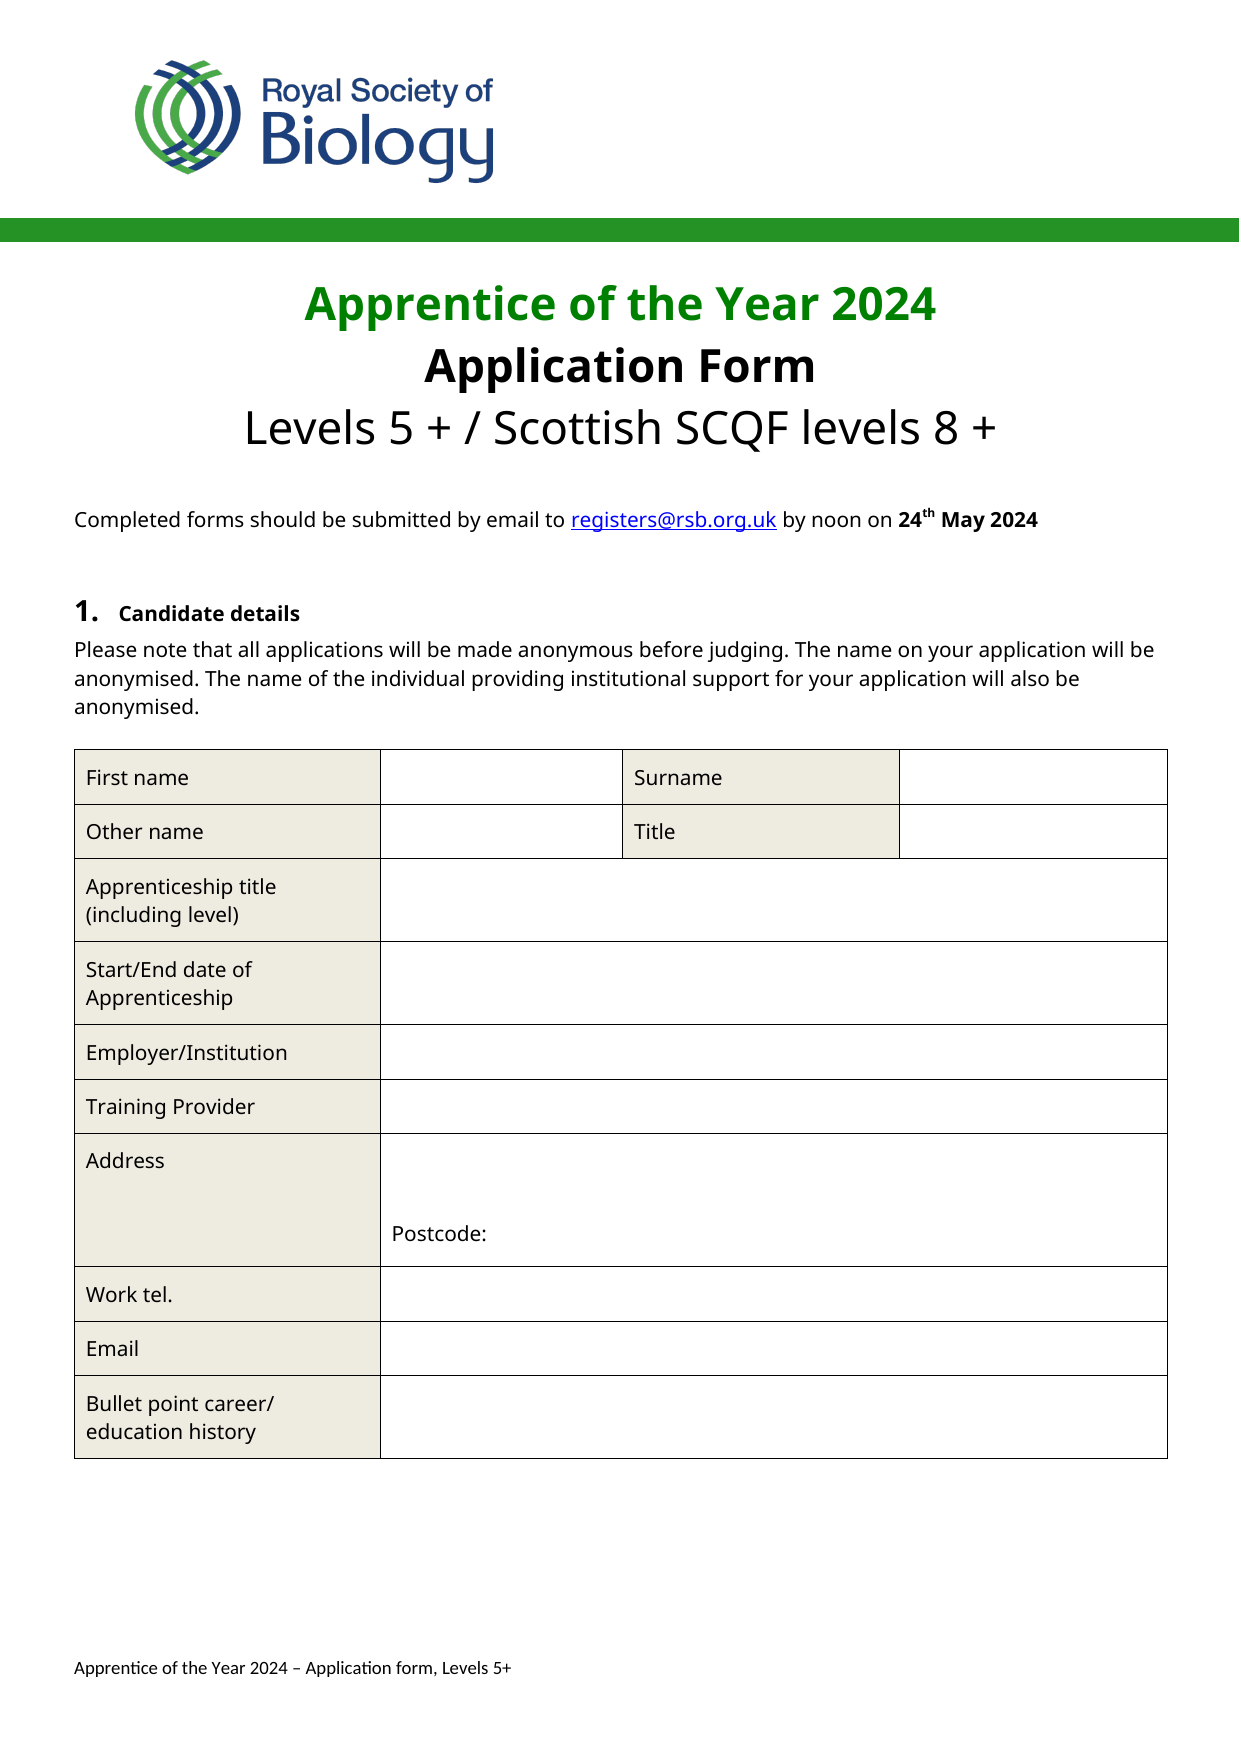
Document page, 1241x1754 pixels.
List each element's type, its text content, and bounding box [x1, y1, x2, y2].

table_header First name [75, 750, 380, 804]
table_cell [381, 859, 1167, 941]
table_header [381, 750, 622, 804]
table_cell Other name [75, 805, 380, 858]
table_cell Employer/Institution [75, 1025, 380, 1079]
table_cell [381, 1376, 1167, 1458]
list Completed forms should be submitted by email to registers@rsb.org.uk by noon on 24th May 2024 [74, 505, 1167, 533]
list Candidate details [74, 590, 1167, 630]
table_cell [381, 1080, 1167, 1133]
text Please note that all applications will be made anonymous before judging. The name on your application will be anonymised. The name of the individual providing institutional support for your application will also be anonymised. [74, 636, 1167, 721]
table_cell [381, 942, 1167, 1024]
table_cell Postcode: [381, 1134, 1167, 1266]
table_cell Title [623, 805, 899, 858]
table_cell [381, 1025, 1167, 1079]
table_cell Training Provider [75, 1080, 380, 1133]
table_cell [381, 805, 622, 858]
table_cell Bullet point career/ education history [75, 1376, 380, 1458]
table_header Surname [623, 750, 899, 804]
table_header [900, 750, 1167, 804]
table_cell Address [75, 1134, 380, 1266]
text Apprentice of the Year 2024 [74, 271, 1167, 333]
table_cell [381, 1322, 1167, 1375]
text Levels 5 + / Scottish SCQF levels 8 + [74, 396, 1167, 458]
table_cell Email [75, 1322, 380, 1375]
table_cell [900, 805, 1167, 858]
text Application Form [74, 333, 1167, 396]
table_cell Start/End date of Apprenticeship [75, 942, 380, 1024]
table_cell Apprenticeship title (including level) [75, 859, 380, 941]
table_cell Work tel. [75, 1267, 380, 1321]
table_cell [381, 1267, 1167, 1321]
picture [118, 44, 515, 195]
